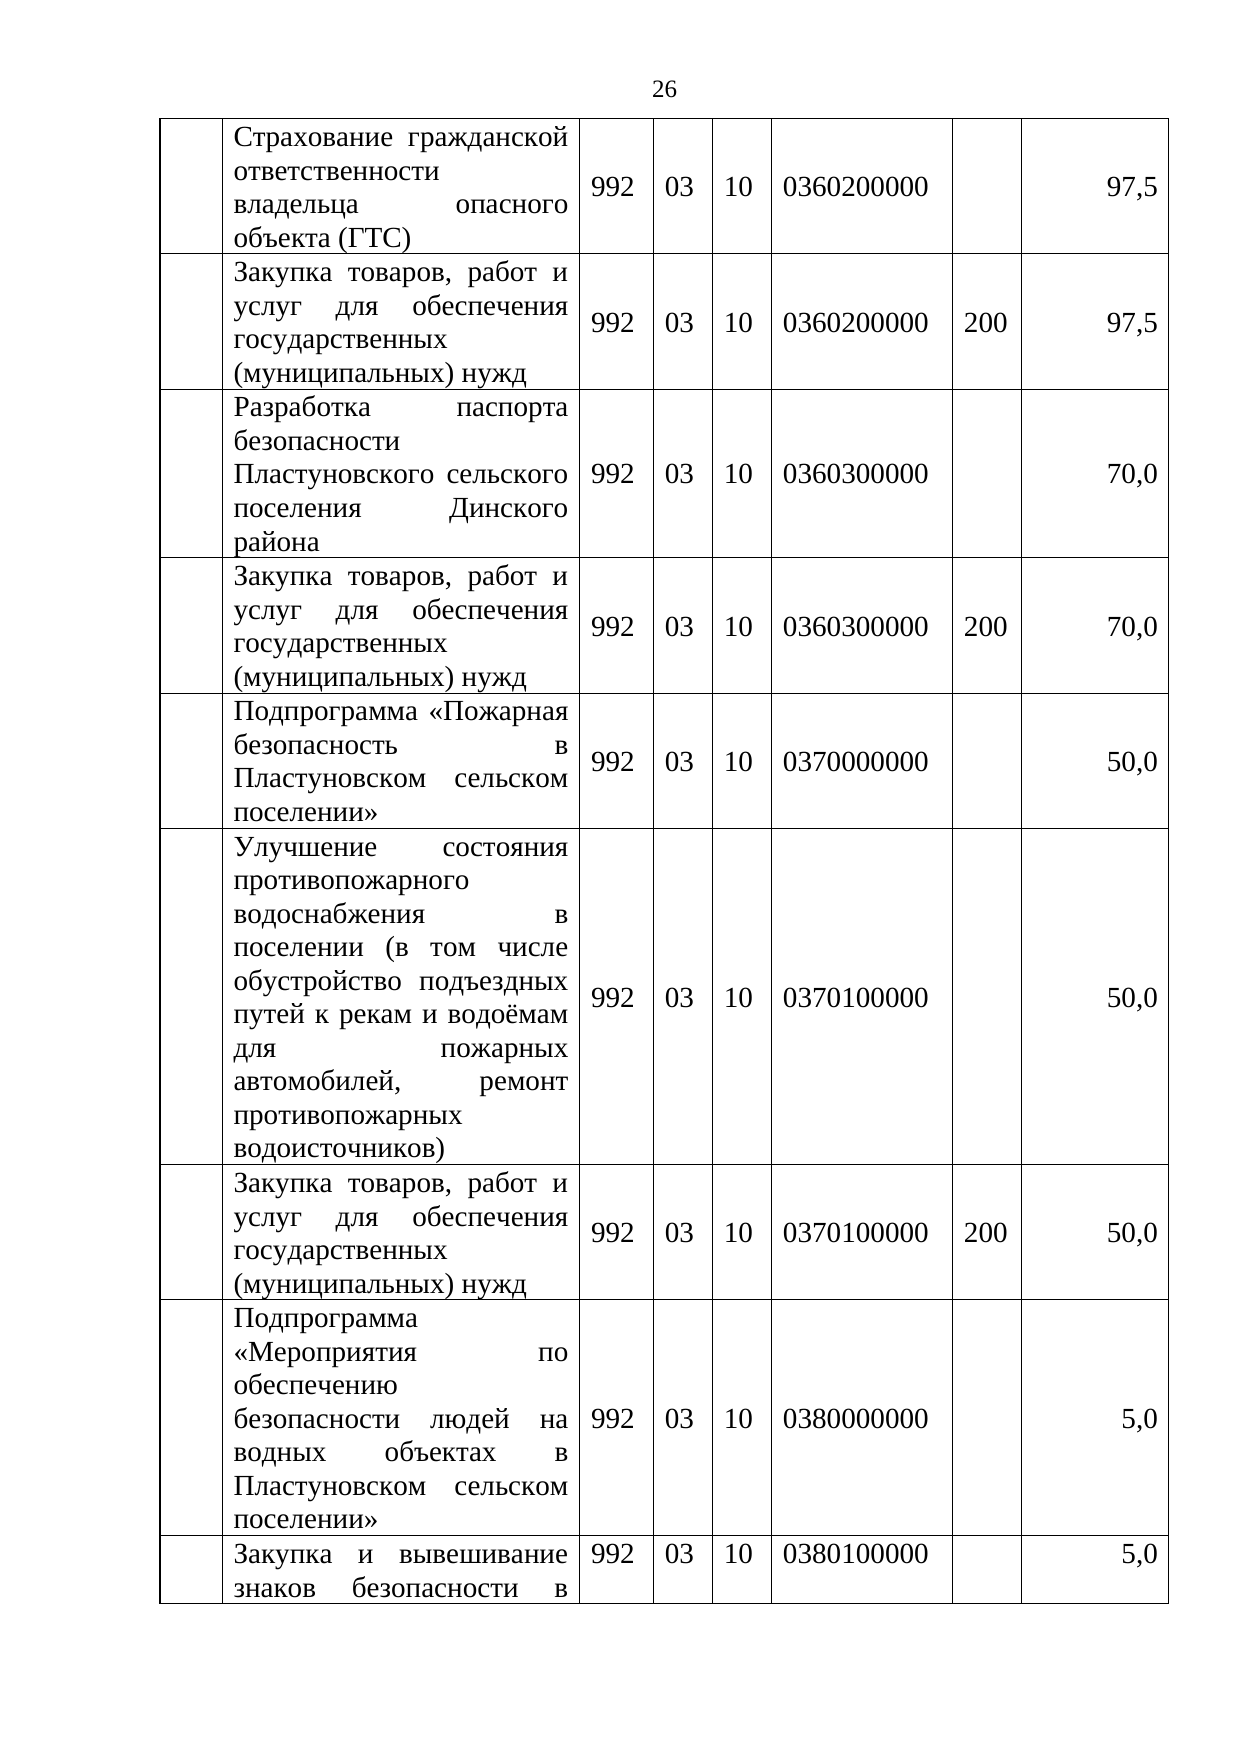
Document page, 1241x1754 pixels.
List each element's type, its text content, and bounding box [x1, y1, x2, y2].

table_cell 10 [713, 1165, 771, 1299]
table_cell 10 [713, 1300, 771, 1535]
table_cell 5,0 [1022, 1300, 1168, 1535]
table_cell 10 [713, 254, 771, 388]
table_cell 70,0 [1022, 558, 1168, 692]
table_cell Страхование гражданской ответственности владельца опасного объекта (ГТС) [223, 119, 579, 253]
table_cell Подпрограмма «Мероприятия по обеспечению безопасности людей на водных объектах в Пластуновском сельском поселении» [223, 1300, 579, 1535]
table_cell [223, 1536, 579, 1603]
table_cell 10 [713, 829, 771, 1164]
table_cell 200 [953, 254, 1021, 388]
table_cell 10 [713, 694, 771, 828]
table_cell 992 [580, 558, 653, 692]
table_cell 0370000000 [772, 694, 952, 828]
table_cell Разработка паспорта безопасности Пластуновского сельского поселения Динского района [223, 390, 579, 557]
table_cell 0360200000 [772, 254, 952, 388]
table_cell 97,5 [1022, 254, 1168, 388]
table_cell [953, 829, 1021, 1164]
table_cell 992 [580, 829, 653, 1164]
table_cell 0380000000 [772, 1300, 952, 1535]
table_cell 03 [654, 694, 712, 828]
table_cell [161, 1300, 222, 1535]
table_cell 50,0 [1022, 1165, 1168, 1299]
table_cell [161, 390, 222, 557]
table_cell Подпрограмма «Пожарная безопасность в Пластуновском сельском поселении» [223, 694, 579, 828]
table_cell 0360300000 [772, 558, 952, 692]
table_cell 0370100000 [772, 829, 952, 1164]
table_cell 10 [713, 390, 771, 557]
table_cell 03 [654, 829, 712, 1164]
table_cell [161, 119, 222, 253]
table_cell 03 [654, 1165, 712, 1299]
table_cell 992 [580, 119, 653, 253]
table_cell 5,0 [1022, 1536, 1168, 1603]
table_cell [953, 1300, 1021, 1535]
table_cell Закупка товаров, работ и услуг для обеспечения государственных (муниципальных) нужд [223, 558, 579, 692]
table_cell Закупка товаров, работ и услуг для обеспечения государственных (муниципальных) нужд [223, 1165, 579, 1299]
table_cell 0370100000 [772, 1165, 952, 1299]
table_cell Улучшение состояния противопожарного водоснабжения в поселении (в том числе обустройство подъездных путей к рекам и водоёмам для пожарных автомобилей, ремонт противопожарных водоисточников) [223, 829, 579, 1164]
table_cell 992 [580, 390, 653, 557]
table_cell 50,0 [1022, 694, 1168, 828]
table_cell 992 [580, 1165, 653, 1299]
table_cell 0380100000 [772, 1536, 952, 1603]
table_cell 97,5 [1022, 119, 1168, 253]
table_cell 992 [580, 694, 653, 828]
table_cell 03 [654, 1536, 712, 1603]
table_cell [161, 558, 222, 692]
table_cell [953, 119, 1021, 253]
table_cell [161, 1165, 222, 1299]
table_cell [161, 254, 222, 388]
table_cell [953, 1536, 1021, 1603]
table_cell 03 [654, 119, 712, 253]
table_cell [161, 1536, 222, 1603]
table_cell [223, 254, 579, 388]
table_cell 50,0 [1022, 829, 1168, 1164]
table_cell 03 [654, 1300, 712, 1535]
table_cell 03 [654, 558, 712, 692]
table_cell 200 [953, 1165, 1021, 1299]
table_cell [953, 390, 1021, 557]
table_cell 0360300000 [772, 390, 952, 557]
table_cell 992 [580, 254, 653, 388]
table_cell 0360200000 [772, 119, 952, 253]
table_cell [161, 829, 222, 1164]
table_cell 70,0 [1022, 390, 1168, 557]
table_cell 200 [953, 558, 1021, 692]
table_cell 992 [580, 1300, 653, 1535]
table_cell 10 [713, 119, 771, 253]
table_cell 992 [580, 1536, 653, 1603]
table_cell 03 [654, 390, 712, 557]
table_cell 10 [713, 1536, 771, 1603]
table_cell [161, 694, 222, 828]
table_cell 10 [713, 558, 771, 692]
table_cell 03 [654, 254, 712, 388]
table_cell [953, 694, 1021, 828]
